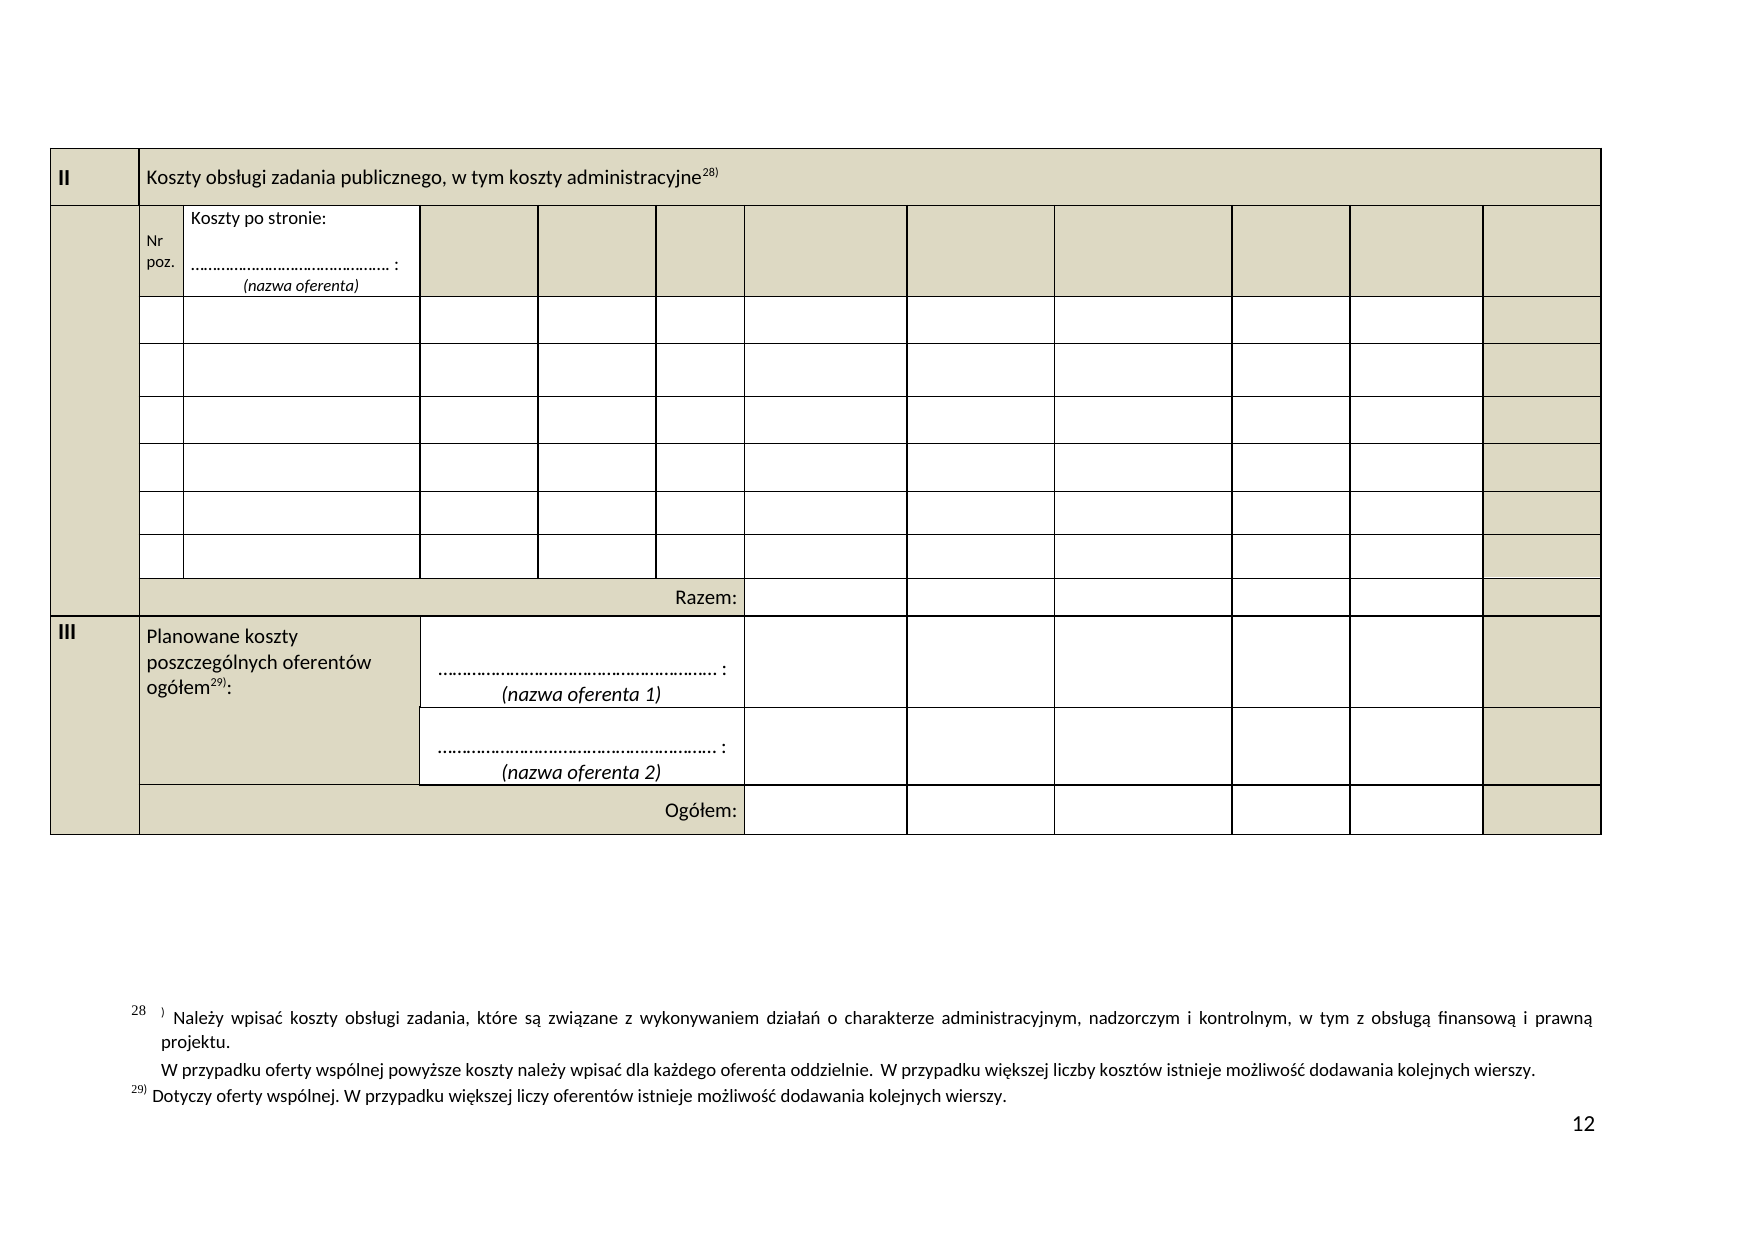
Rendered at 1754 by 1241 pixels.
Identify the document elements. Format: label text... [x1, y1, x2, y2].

table_cell [745, 492, 906, 534]
table_cell [1351, 492, 1482, 534]
table_cell [421, 535, 537, 577]
table_cell [1484, 444, 1600, 491]
table_cell [908, 397, 1054, 443]
table_cell [1233, 397, 1349, 443]
table_cell [184, 444, 419, 491]
table_cell [1233, 444, 1349, 491]
table_cell [421, 297, 537, 343]
table_cell Koszty obsługi zadania publicznego, w tym koszty administracyjne) [140, 149, 1600, 205]
table_cell [657, 492, 744, 534]
table_cell [1484, 786, 1600, 834]
table_cell [1055, 397, 1231, 443]
table_cell [908, 617, 1054, 706]
table_cell [539, 444, 655, 491]
table_cell [745, 786, 906, 834]
table_cell [140, 397, 183, 443]
table_cell [1055, 786, 1231, 834]
table_cell [184, 535, 419, 577]
table_cell [908, 297, 1054, 343]
table_cell Ogółem: [140, 785, 744, 834]
table_cell [1055, 297, 1231, 343]
table_cell [421, 397, 537, 443]
table_cell [1351, 397, 1482, 443]
table_cell [539, 492, 655, 534]
table_cell Razem: [140, 579, 744, 615]
table_cell [745, 444, 906, 491]
table_cell [51, 206, 139, 615]
table_cell [140, 297, 183, 343]
table_cell …………………….…………………………… : (nazwa oferenta 1) [421, 617, 744, 706]
table_cell Planowane koszty poszczególnych oferentów ogółem): [140, 617, 420, 706]
table_cell [745, 579, 906, 615]
table_cell III [51, 617, 139, 784]
table_cell [1351, 786, 1482, 834]
table_cell [421, 344, 537, 396]
table_cell [745, 617, 906, 706]
table_cell [908, 579, 1054, 615]
table_cell [1484, 344, 1600, 396]
table_cell [1055, 344, 1231, 396]
table_cell [908, 492, 1054, 534]
table_cell [745, 206, 906, 296]
table_cell [1484, 492, 1600, 534]
table_cell [1484, 579, 1600, 615]
table_cell [1055, 617, 1231, 706]
table_cell [140, 706, 419, 784]
table_cell [184, 297, 191, 343]
table_cell [1233, 206, 1349, 296]
table_cell [539, 297, 655, 343]
table_cell II [51, 149, 138, 205]
table_cell [1351, 708, 1482, 784]
table_cell [908, 535, 1054, 577]
table_cell [421, 206, 537, 296]
table_cell [1351, 535, 1482, 577]
table_cell [1233, 535, 1349, 577]
table_cell …………………….…………………………… : (nazwa oferenta 2) [420, 708, 744, 784]
table_cell [1233, 492, 1349, 534]
table_cell [1484, 617, 1600, 706]
table_cell [1055, 708, 1231, 784]
table_cell [1233, 786, 1349, 834]
table_cell Nr poz. [140, 206, 183, 296]
table_cell [421, 444, 537, 491]
table_cell [745, 708, 906, 784]
table_cell [1484, 206, 1600, 296]
table_cell [421, 492, 537, 534]
table_cell [908, 206, 1054, 296]
table_cell [1055, 579, 1231, 615]
table_cell [140, 492, 183, 534]
table_cell [140, 535, 183, 577]
table_cell [1351, 617, 1482, 706]
table_cell [140, 444, 183, 491]
table_cell [140, 344, 183, 396]
table_cell [908, 708, 1054, 784]
table_cell [657, 444, 744, 491]
table_cell [1055, 492, 1231, 534]
table_cell [539, 344, 655, 396]
table_cell [657, 535, 744, 577]
table_cell [51, 784, 139, 834]
table_cell [1484, 397, 1600, 443]
table_cell [539, 397, 655, 443]
table_cell [908, 444, 1054, 491]
table_cell [539, 206, 655, 296]
table_cell [1484, 535, 1600, 577]
table_cell [1233, 344, 1349, 396]
table_cell [745, 397, 906, 443]
table_cell [1351, 444, 1482, 491]
table_cell [1351, 579, 1482, 615]
table_cell Koszty po stronie: ………………………………………. : (nazwa oferenta) [184, 206, 419, 296]
table_cell [657, 297, 744, 343]
table_cell [1055, 206, 1231, 296]
table_cell [657, 397, 744, 443]
table_cell [745, 535, 906, 577]
table_cell [184, 492, 419, 534]
table_cell [412, 397, 419, 443]
table_cell [657, 344, 744, 396]
table_cell [1351, 344, 1482, 396]
table_cell [184, 397, 191, 443]
table_cell [1351, 206, 1482, 296]
table_cell [1484, 297, 1600, 343]
table_cell [1233, 708, 1349, 784]
table_cell [1055, 444, 1231, 491]
table_cell [908, 786, 1054, 834]
table_cell [908, 344, 1054, 396]
table_cell [1484, 708, 1600, 784]
table_cell [1233, 297, 1349, 343]
table_cell [539, 535, 655, 577]
table_cell [745, 344, 906, 396]
table_cell [1351, 297, 1482, 343]
table_cell [1055, 535, 1231, 577]
table_cell [412, 297, 419, 343]
table_cell [657, 206, 744, 296]
table_cell [1233, 579, 1349, 615]
table_cell [184, 344, 419, 396]
table_cell [745, 297, 906, 343]
table_cell [1233, 617, 1349, 706]
